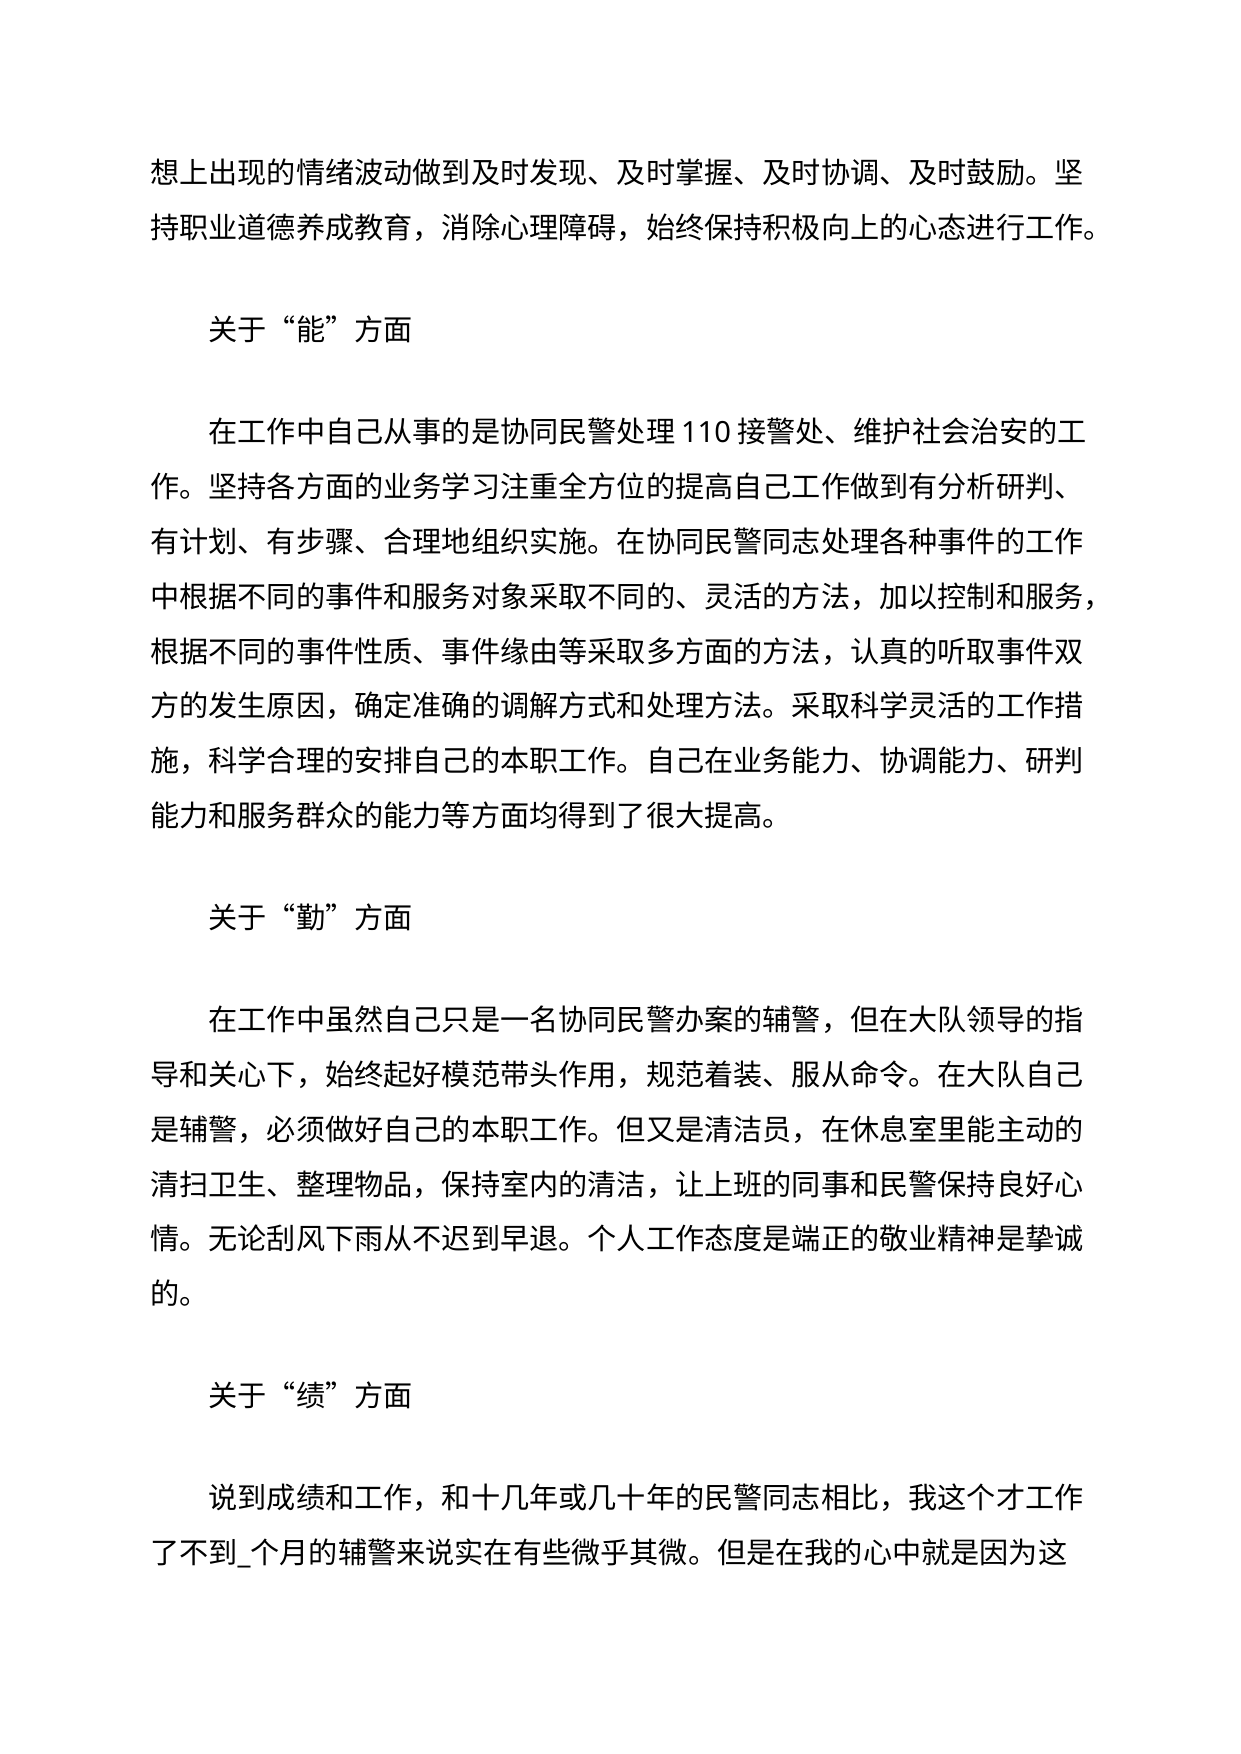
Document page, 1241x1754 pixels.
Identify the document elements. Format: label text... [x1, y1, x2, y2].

text 在工作中自己从事的是协同民警处理110接警处、维护社会治安的工作。坚持各方面的业务学习注重全方位的提高自己工作做到有分析研判、有计划、有步骤、合理地组织实施。在协同民警同志处理各种事件的工作中根据不同的事件和服务对象采取不同的、灵活的方法，加以控制和服务，根据不同的事件性质、事件缘由等采取多方面的方法，认真的听取事件双方的发生原因，确定准确的调解方式和处理方法。采取科学灵活的工作措施，科学合理的安排自己的本职工作。自己在业务能力、协调能力、研判能力和服务群众的能力等方面均得到了很大提高。 [150, 408, 1090, 835]
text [150, 150, 1090, 247]
text 关于“勤”方面 [150, 894, 1090, 937]
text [150, 1474, 1090, 1572]
text 关于“能”方面 [150, 307, 1090, 349]
text 关于“绩”方面 [150, 1373, 1090, 1415]
text 在工作中虽然自己只是一名协同民警办案的辅警，但在大队领导的指导和关心下，始终起好模范带头作用，规范着装、服从命令。在大队自己是辅警，必须做好自己的本职工作。但又是清洁员，在休息室里能主动的清扫卫生、整理物品，保持室内的清洁，让上班的同事和民警保持良好心情。无论刮风下雨从不迟到早退。个人工作态度是端正的敬业精神是挚诚的。 [150, 996, 1090, 1313]
